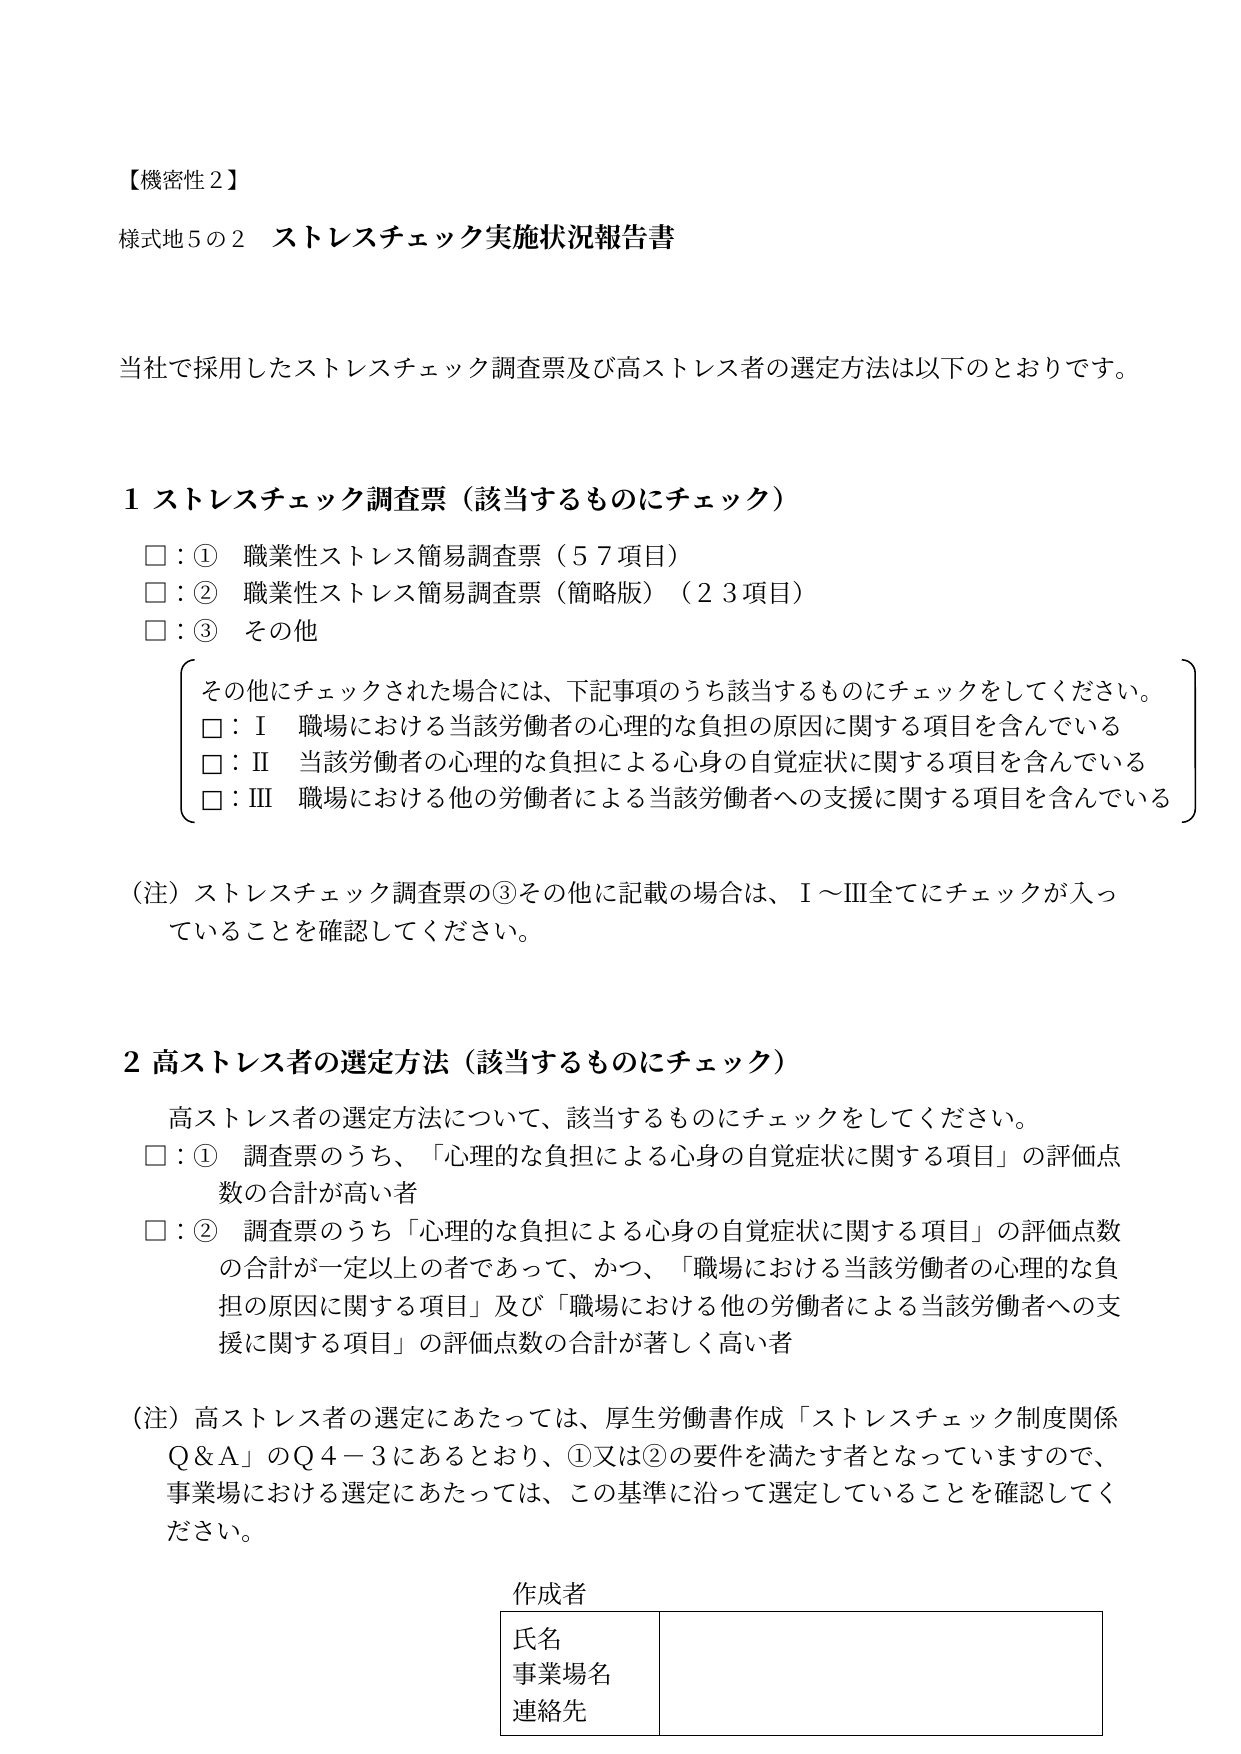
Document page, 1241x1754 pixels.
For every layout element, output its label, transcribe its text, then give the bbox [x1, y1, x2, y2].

text 【機密性２】 [118, 161, 1122, 198]
text ２ 高ストレス者の選定方法（該当するものにチェック） [118, 1023, 1122, 1098]
text □：② 調査票のうち「心理的な負担による心身の自覚症状に関する項目」の評価点数の合計が一定以上の者であって、かつ、「職場における当該労働者の心理的な負担の原因に関する項目」及び「職場における他の労働者による当該労働者への支援に関する項目」の評価点数の合計が著しく高い者 [118, 1211, 1122, 1361]
text □：① 調査票のうち、「心理的な負担による心身の自覚症状に関する項目」の評価点数の合計が高い者 [118, 1136, 1122, 1211]
text 高ストレス者の選定方法について、該当するものにチェックをしてください。 [118, 1098, 1122, 1136]
text （注）高ストレス者の選定にあたっては、厚生労働書作成「ストレスチェック制度関係 Ｑ＆Ａ」のＱ４－３にあるとおり、①又は②の要件を満たす者となっていますので、事業場における選定にあたっては、この基準に沿って選定していることを確認してください。 [118, 1398, 1122, 1548]
text 様式地５の２ ストレスチェック実施状況報告書 [118, 198, 1122, 273]
text （注）ストレスチェック調査票の③その他に記載の場合は、Ⅰ～Ⅲ全てにチェックが入っていることを確認してください。 [118, 873, 1122, 948]
text □：③ その他 [118, 611, 1122, 648]
text 当社で採用したストレスチェック調査票及び高ストレス者の選定方法は以下のとおりです。 [118, 348, 1122, 386]
text １ ストレスチェック調査票（該当するものにチェック） [118, 461, 1122, 536]
text □：① 職業性ストレス簡易調査票（５７項目） [118, 536, 1122, 573]
text □：② 職業性ストレス簡易調査票（簡略版）（２３項目） [118, 573, 1122, 611]
